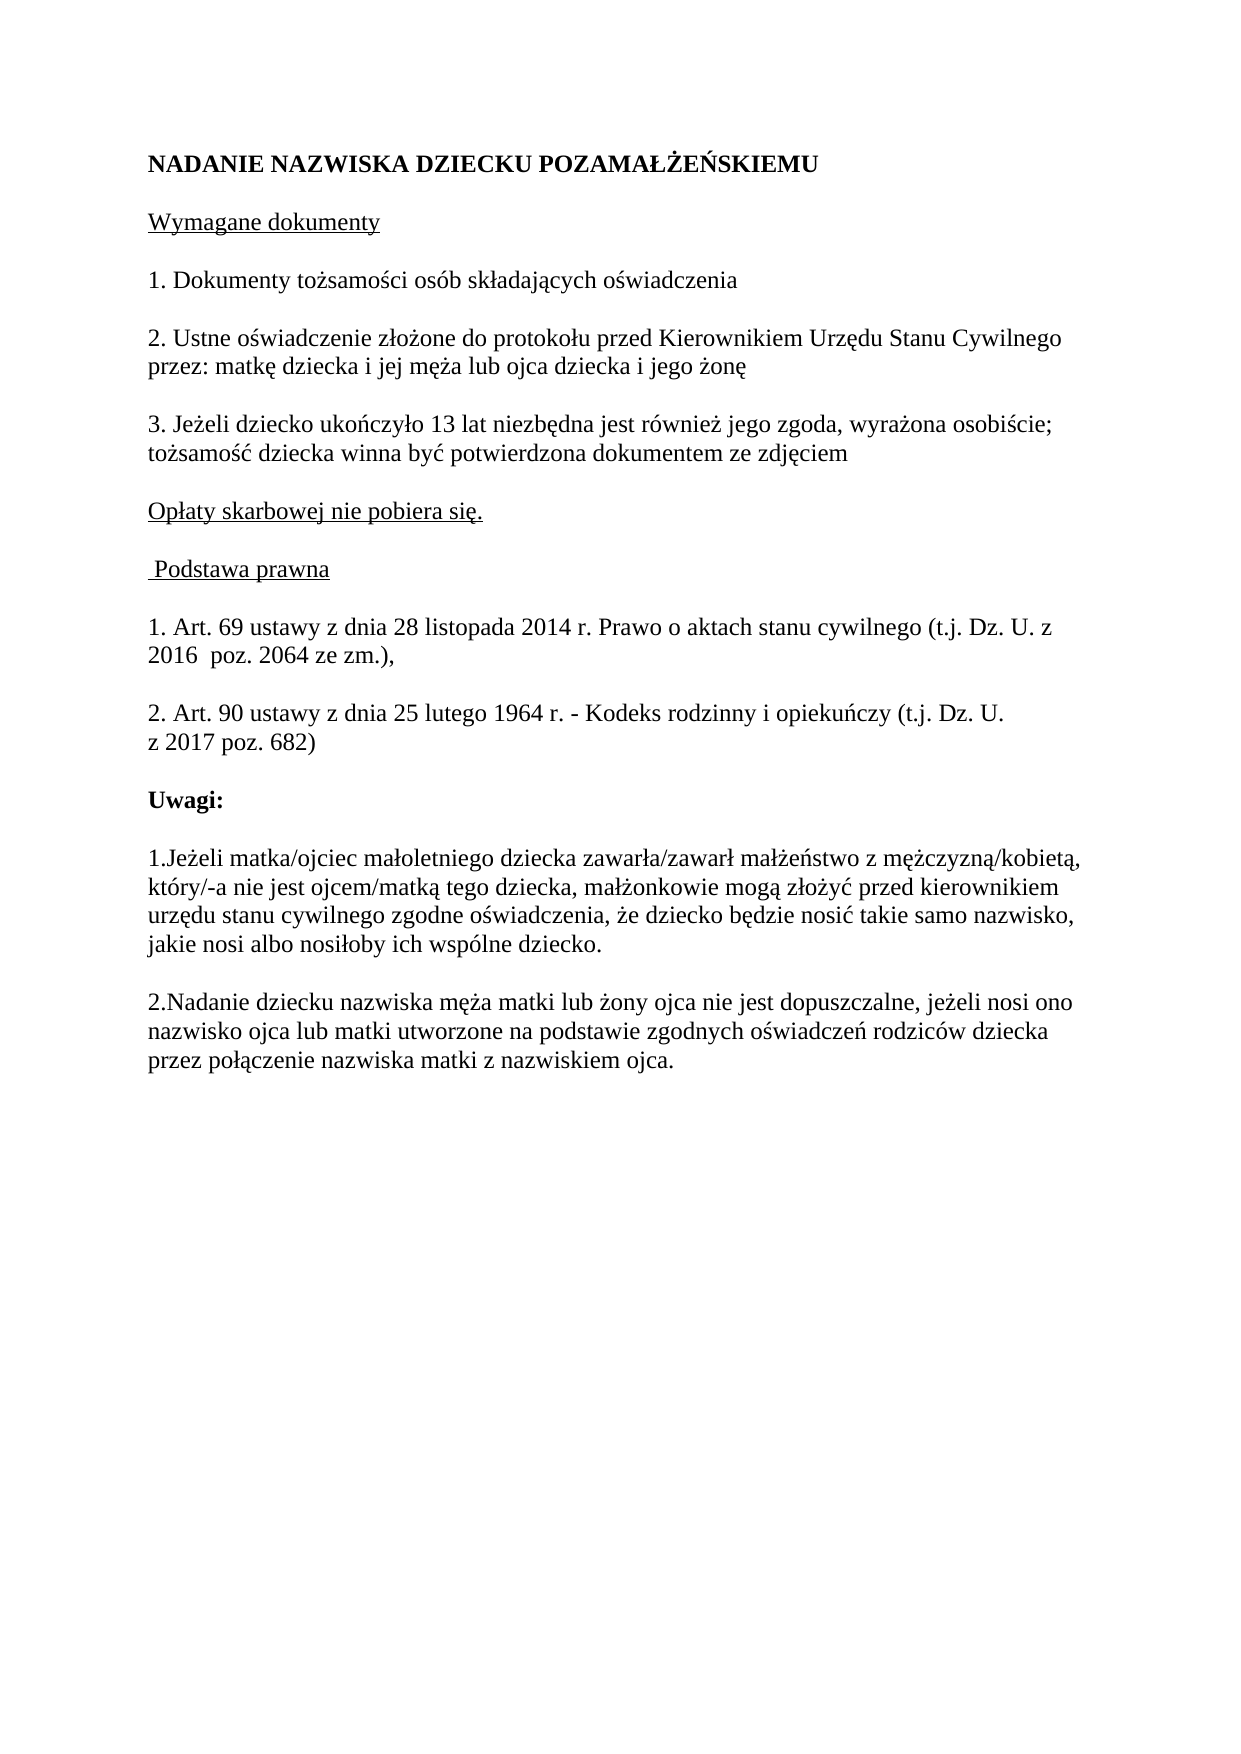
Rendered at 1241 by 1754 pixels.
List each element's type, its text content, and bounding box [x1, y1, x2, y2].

text 2. Ustne oświadczenie złożone do protokołu przed Kierownikiem Urzędu Stanu Cywilnego przez: matkę dziecka i jej męża lub ojca dziecka i jego żonę [148, 323, 1093, 380]
text 2.Nadanie dziecku nazwiska męża matki lub żony ojca nie jest dopuszczalne, jeżeli nosi ono nazwisko ojca lub matki utworzone na podstawie zgodnych oświadczeń rodziców dziecka przez połączenie nazwiska matki z nazwiskiem ojca. [148, 987, 1093, 1073]
text 1.Jeżeli matka/ojciec małoletniego dziecka zawarła/zawarł małżeństwo z mężczyzną/kobietą, który/-a nie jest ojcem/matką tego dziecka, małżonkowie mogą złożyć przed kierownikiem urzędu stanu cywilnego zgodne oświadczenia, że dziecko będzie nosić takie samo nazwisko, jakie nosi albo nosiłoby ich wspólne dziecko. [148, 843, 1093, 958]
text 2. Art. 90 ustawy z dnia 25 lutego 1964 r. - Kodeks rodzinny i opiekuńczy (t.j. Dz. U. z 2017 poz. 682) [148, 698, 1093, 756]
text NADANIE NAZWISKA DZIECKU POZAMAŁŻEŃSKIEMU [148, 148, 1093, 178]
text Podstawa prawna [148, 554, 1093, 583]
text 1. Art. 69 ustawy z dnia 28 listopada 2014 r. Prawo o aktach stanu cywilnego (t.j. Dz. U. z 2016 poz. 2064 ze zm.), [148, 612, 1093, 669]
text 3. Jeżeli dziecko ukończyło 13 lat niezbędna jest również jego zgoda, wyrażona osobiście; tożsamość dziecka winna być potwierdzona dokumentem ze zdjęciem [148, 409, 1093, 467]
text Opłaty skarbowej nie pobiera się. [148, 496, 1093, 525]
text Wymagane dokumenty [148, 207, 1093, 236]
text 1. Dokumenty tożsamości osób składających oświadczenia [148, 265, 1093, 293]
text Uwagi: [148, 785, 1093, 814]
